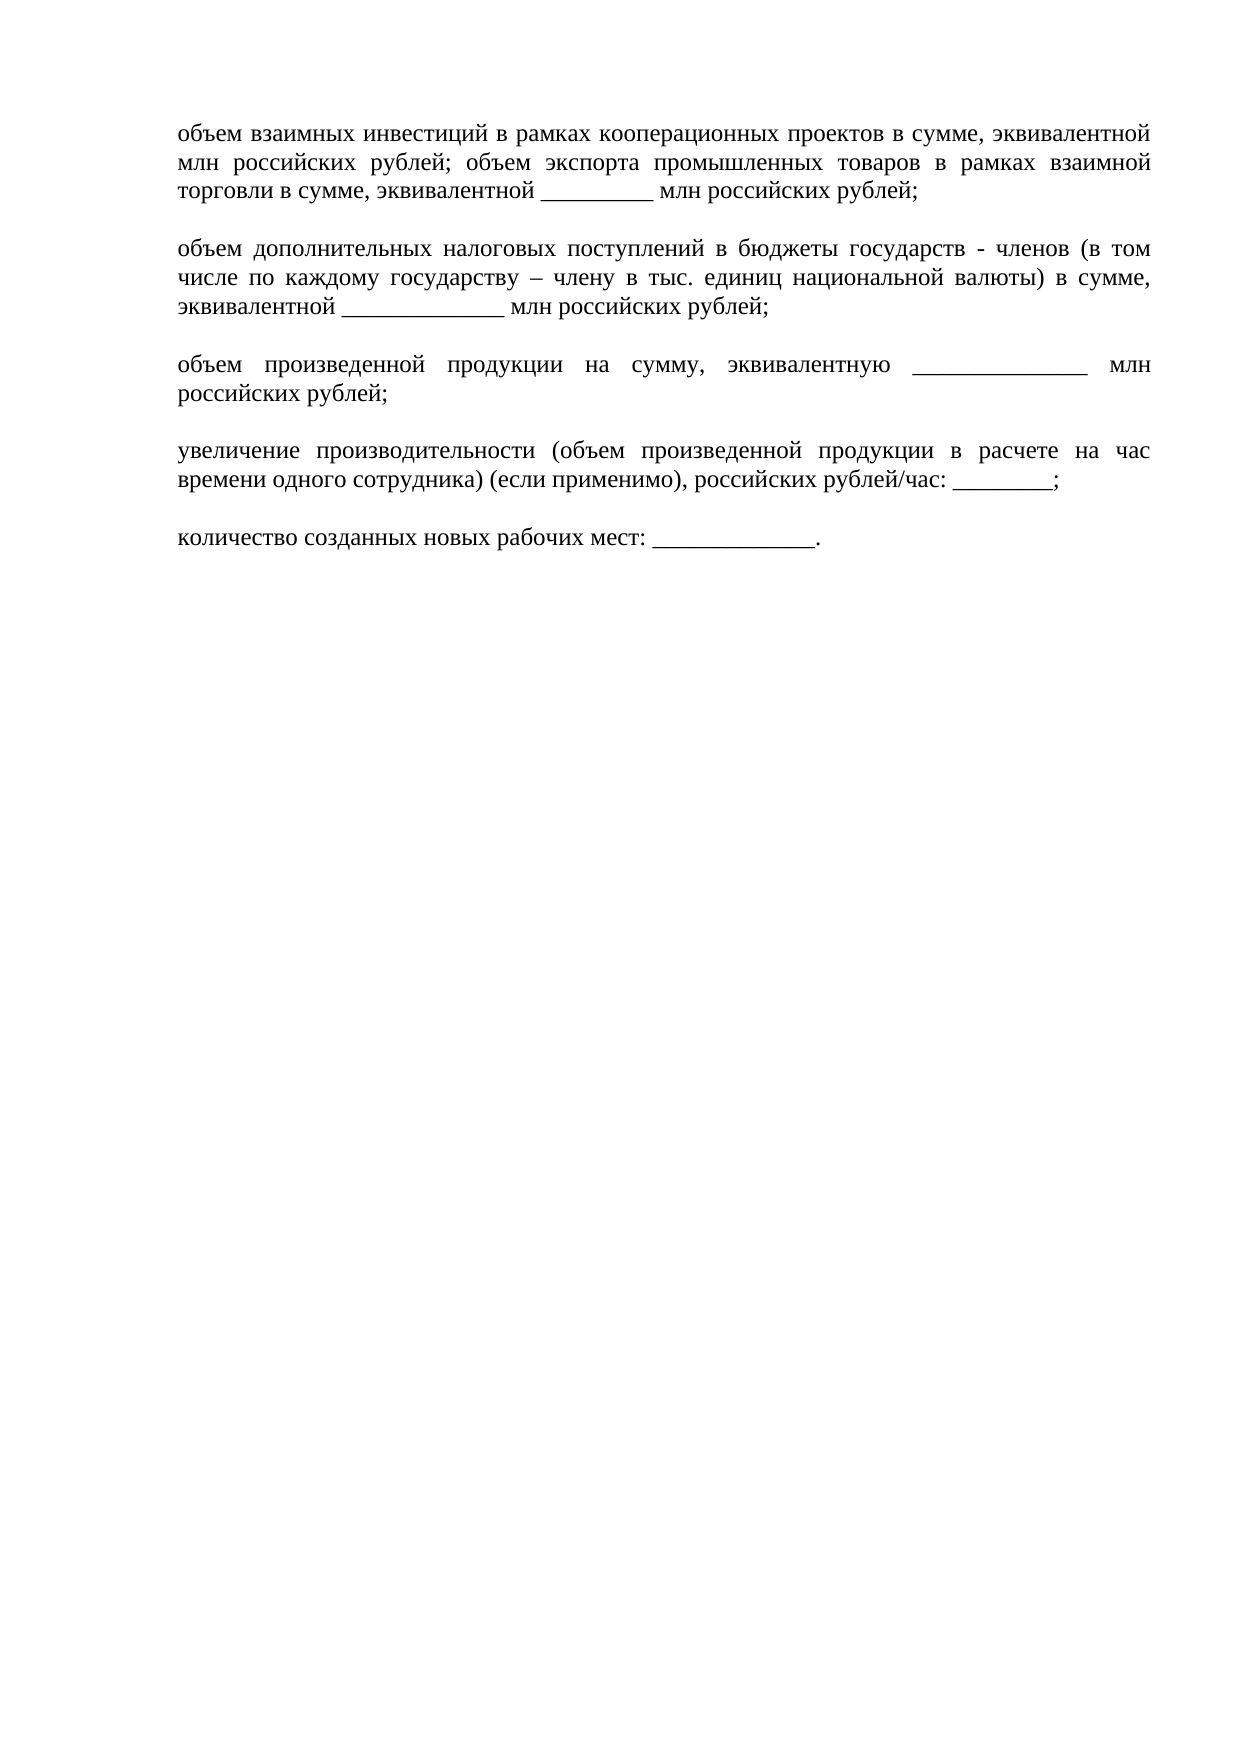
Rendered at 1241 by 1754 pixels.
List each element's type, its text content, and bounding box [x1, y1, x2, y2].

text увеличение производительности (объем произведенной продукции в расчете на час времени одного сотрудника) (если применимо), российских рублей/час: ________; [177, 436, 1152, 493]
text количество созданных новых рабочих мест: _____________. [177, 522, 1152, 551]
text объем произведенной продукции на сумму, эквивалентную ______________ млн российских рублей; [177, 349, 1152, 406]
text объем дополнительных налоговых поступлений в бюджеты государств - членов (в том числе по каждому государству – члену в тыс. единиц национальной валюты) в сумме, эквивалентной _____________ млн российских рублей; [177, 233, 1152, 320]
text объем взаимных инвестиций в рамках кооперационных проектов в сумме, эквивалентной млн российских рублей; объем экспорта промышленных товаров в рамках взаимной торговли в сумме, эквивалентной _________ млн российских рублей; [177, 118, 1152, 204]
